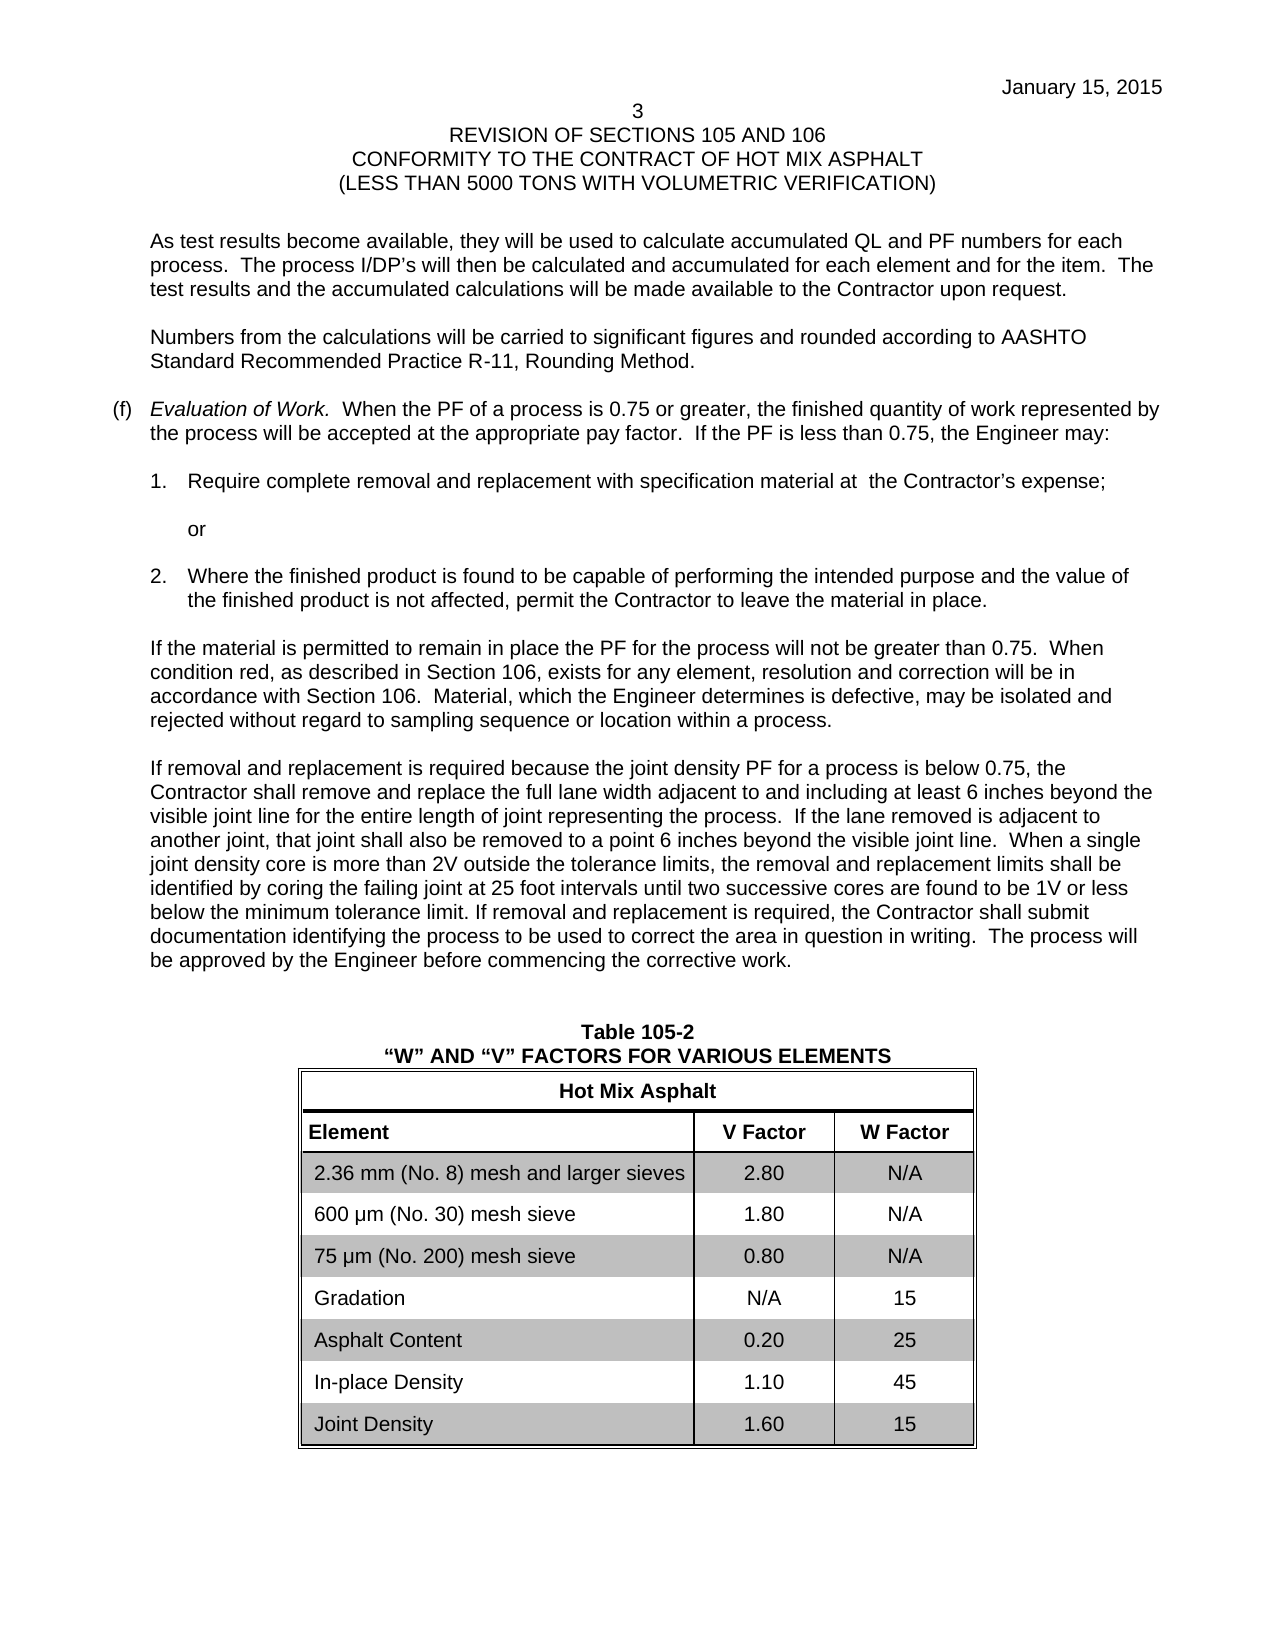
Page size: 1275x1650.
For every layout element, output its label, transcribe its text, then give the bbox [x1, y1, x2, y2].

table_cell 45 [835, 1361, 973, 1402]
table_cell N/A [835, 1235, 973, 1277]
table_cell 0.20 [695, 1319, 834, 1361]
table_cell 1.60 [695, 1403, 834, 1444]
text If the material is permitted to remain in place the PF for the process will not be greater than 0.75. When condition red, as described in Section 106, exists for any element, resolution and correction will be in accordance with Section 106. Material, which the Engineer determines is defective, may be isolated and rejected without regard to sampling sequence or location within a process. [150, 636, 1162, 732]
table_cell In-place Density [302, 1361, 693, 1402]
table_cell 0.80 [695, 1235, 834, 1277]
table_cell 15 [835, 1277, 973, 1319]
table_cell N/A [835, 1193, 973, 1235]
table_cell 1.80 [695, 1193, 834, 1235]
table_cell 1.10 [695, 1361, 834, 1402]
table_cell 2.36 mm (No. 8) mesh and larger sieves [302, 1152, 693, 1193]
table_header Hot Mix Asphalt [302, 1072, 973, 1109]
text 2. Where the finished product is found to be capable of performing the intended purpose and the value of the finished product is not affected, permit the Contractor to leave the material in place. [150, 564, 1162, 612]
table_cell 600 μm (No. 30) mesh sieve [302, 1193, 693, 1235]
table_cell 2.80 [695, 1153, 834, 1193]
list Require complete removal and replacement with specification material at the Contractor’s expense; [150, 468, 1162, 492]
text Numbers from the calculations will be carried to significant figures and rounded according to AASHTO Standard Recommended Practice R-11, Rounding Method. [150, 325, 1162, 373]
table_cell N/A [695, 1277, 834, 1319]
table_cell 15 [835, 1403, 973, 1444]
text “W” and “V” Factors For Various Elements [112, 1043, 1162, 1067]
text As test results become available, they will be used to calculate accumulated QL and PF numbers for each process. The process I/DP’s will then be calculated and accumulated for each element and for the item. The test results and the accumulated calculations will be made available to the Contractor upon request. [150, 229, 1162, 301]
table_cell 75 μm (No. 200) mesh sieve [302, 1235, 693, 1277]
table_cell Gradation [302, 1277, 693, 1319]
table_cell W Factor [835, 1113, 973, 1151]
text or [187, 516, 1162, 540]
text (f) Evaluation of Work. When the PF of a process is 0.75 or greater, the finished quantity of work represented by the process will be accepted at the appropriate pay factor. If the PF is less than 0.75, the Engineer may: [112, 397, 1162, 444]
table_cell N/A [835, 1153, 973, 1193]
table_cell 25 [835, 1319, 973, 1361]
table_cell V Factor [695, 1113, 834, 1151]
table_cell Element [302, 1110, 693, 1151]
text If removal and replacement is required because the joint density PF for a process is below 0.75, the Contractor shall remove and replace the full lane width adjacent to and including at least 6 inches beyond the visible joint line for the entire length of joint representing the process. If the lane removed is adjacent to another joint, that joint shall also be removed to a point 6 inches beyond the visible joint line. When a single joint density core is more than 2V outside the tolerance limits, the removal and replacement limits shall be identified by coring the failing joint at 25 foot intervals until two successive cores are found to be 1V or less below the minimum tolerance limit. If removal and replacement is required, the Contractor shall submit documentation identifying the process to be used to correct the area in question in writing. The process will be approved by the Engineer before commencing the corrective work. [150, 756, 1162, 972]
table_cell Joint Density [302, 1403, 693, 1444]
table_cell Asphalt Content [302, 1319, 693, 1361]
text Table 105-2 [112, 1019, 1162, 1043]
